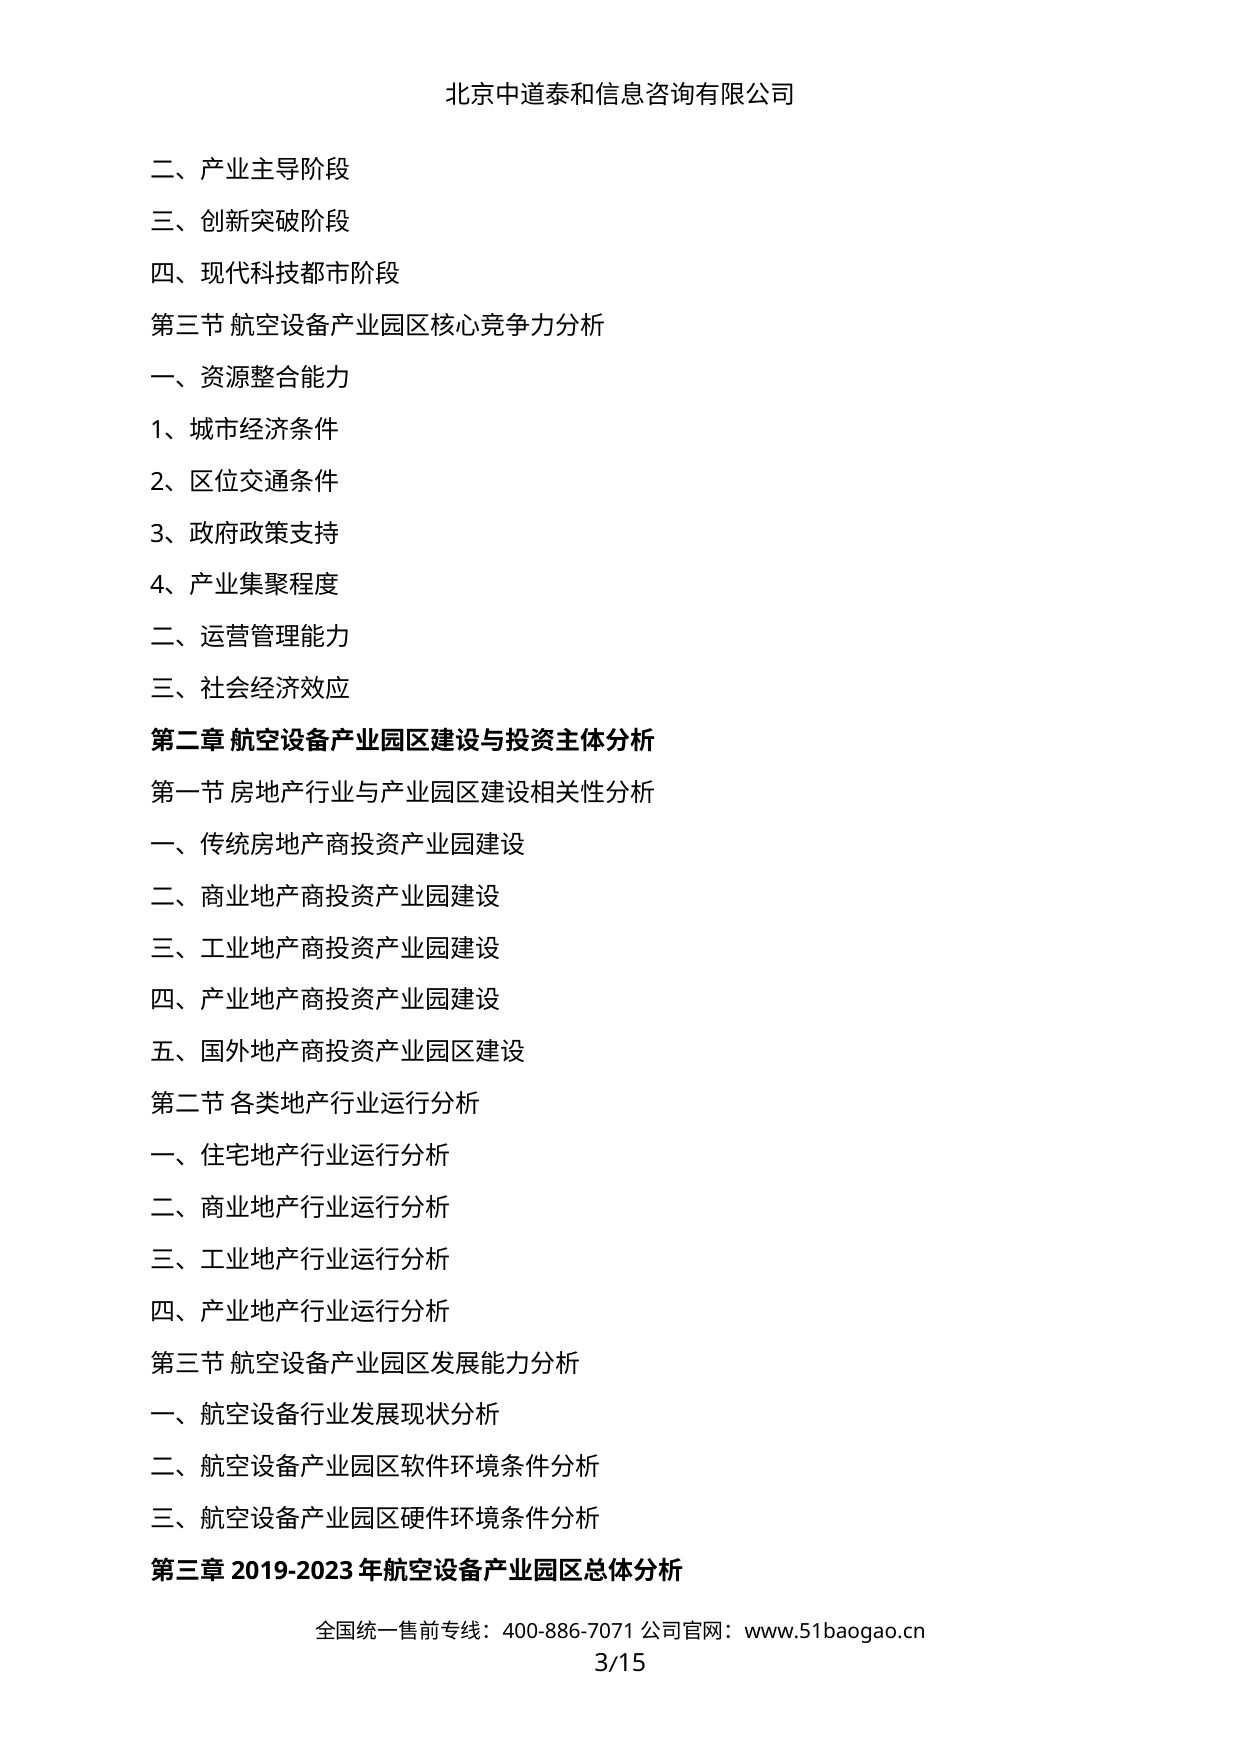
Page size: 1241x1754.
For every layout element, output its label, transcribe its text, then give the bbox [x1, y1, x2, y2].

text 2、区位交通条件 [150, 461, 1090, 497]
text 三、工业地产行业运行分析 [150, 1239, 1090, 1276]
text 四、产业地产行业运行分析 [150, 1291, 1090, 1327]
text 3、政府政策支持 [150, 513, 1090, 549]
text 四、现代科技都市阶段 [150, 254, 1090, 290]
text 四、产业地产商投资产业园建设 [150, 980, 1090, 1016]
text 第一节 房地产行业与产业园区建设相关性分析 [150, 772, 1090, 809]
text 二、运营管理能力 [150, 617, 1090, 653]
text 4、产业集聚程度 [150, 565, 1090, 601]
text 五、国外地产商投资产业园区建设 [150, 1032, 1090, 1068]
text 二、航空设备产业园区软件环境条件分析 [150, 1447, 1090, 1483]
text 二、商业地产行业运行分析 [150, 1187, 1090, 1224]
text 三、航空设备产业园区硬件环境条件分析 [150, 1499, 1090, 1535]
text 二、商业地产商投资产业园建设 [150, 876, 1090, 912]
text 第三节 航空设备产业园区发展能力分析 [150, 1343, 1090, 1379]
text 三、创新突破阶段 [150, 202, 1090, 238]
text 一、资源整合能力 [150, 357, 1090, 394]
text 三、工业地产商投资产业园建设 [150, 928, 1090, 964]
text 第二节 各类地产行业运行分析 [150, 1084, 1090, 1120]
text 一、传统房地产商投资产业园建设 [150, 824, 1090, 861]
text 三、社会经济效应 [150, 669, 1090, 705]
text 二、产业主导阶段 [150, 150, 1090, 186]
text 一、住宅地产行业运行分析 [150, 1136, 1090, 1172]
text 第三节 航空设备产业园区核心竞争力分析 [150, 306, 1090, 342]
text 第三章 2019-2023年航空设备产业园区总体分析 [150, 1551, 1090, 1587]
text 1、城市经济条件 [150, 409, 1090, 446]
text 第二章 航空设备产业园区建设与投资主体分析 [150, 721, 1090, 757]
text 一、航空设备行业发展现状分析 [150, 1395, 1090, 1431]
